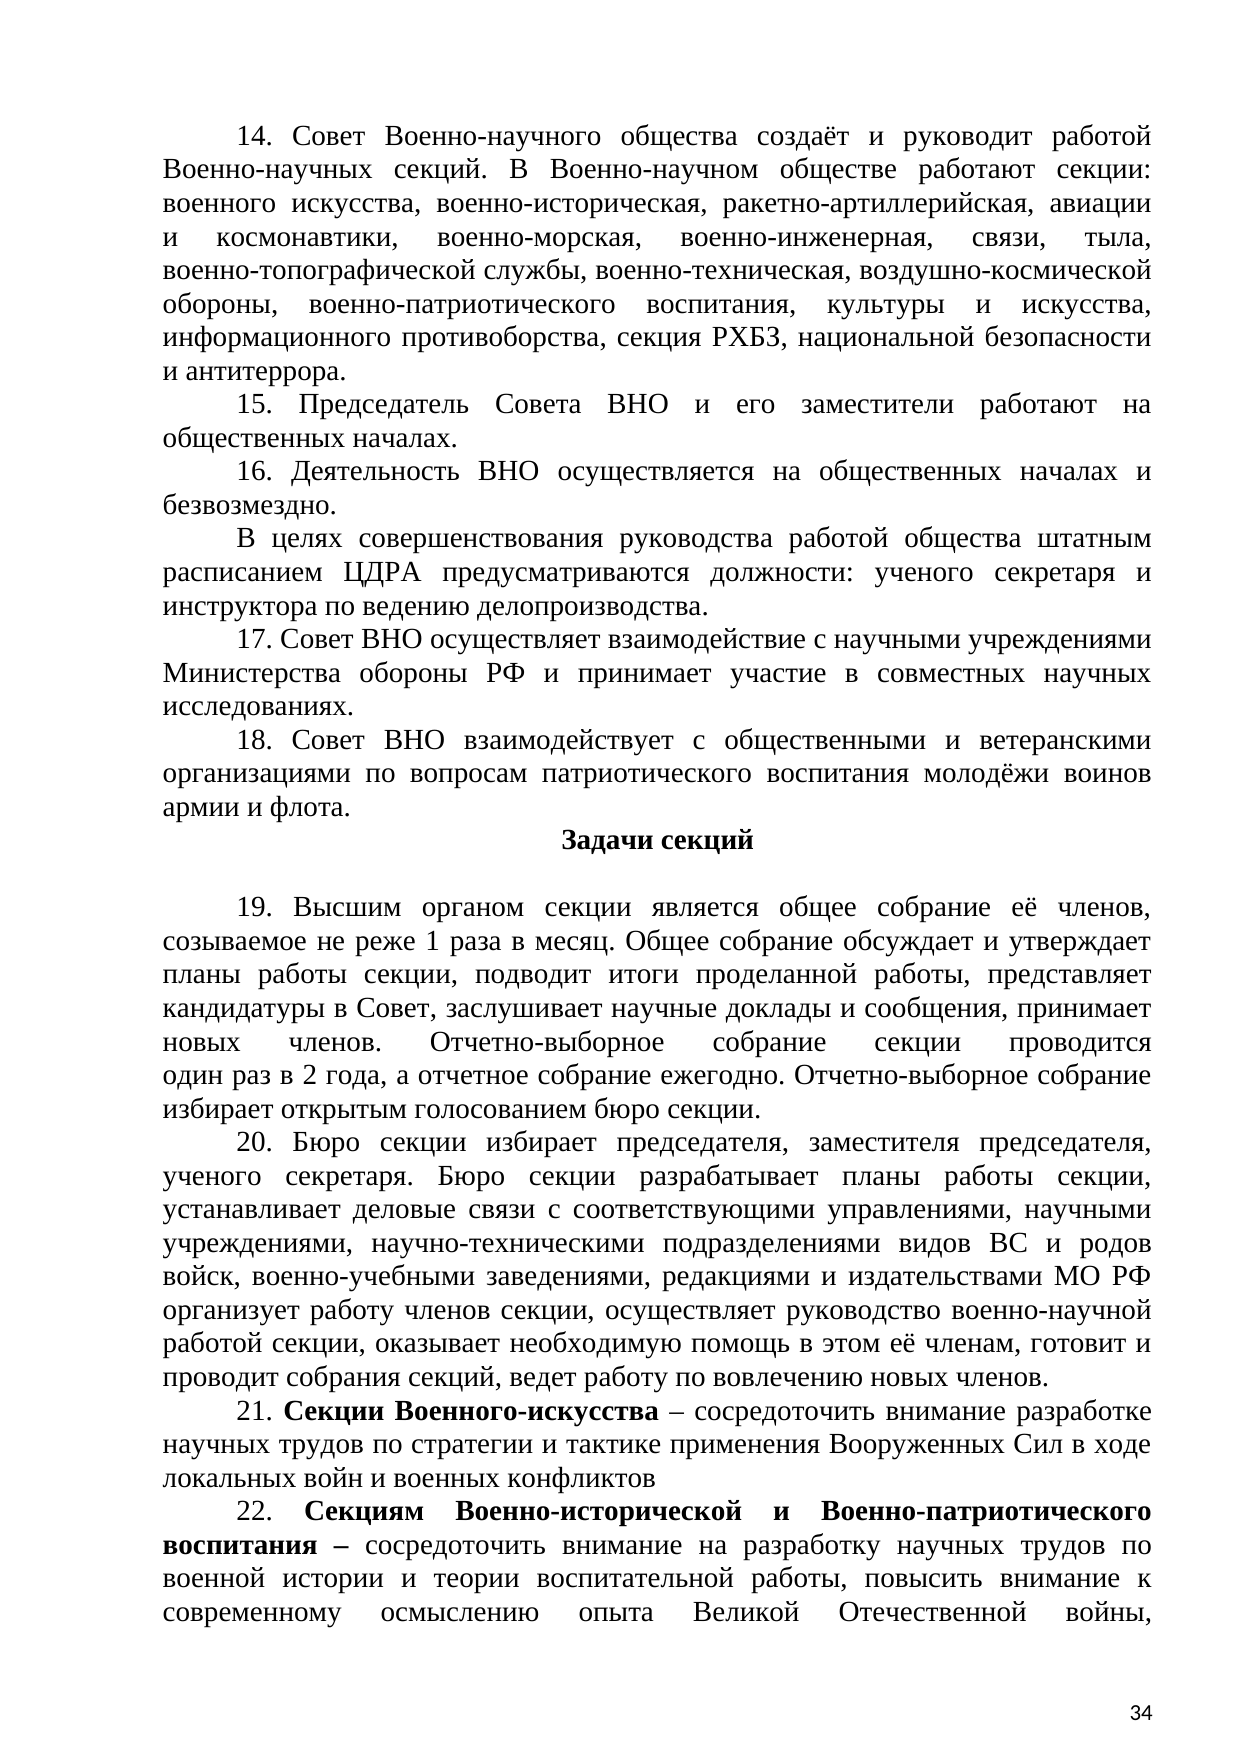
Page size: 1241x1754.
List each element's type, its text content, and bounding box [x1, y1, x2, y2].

text Задачи секций [162, 822, 1152, 856]
text 19. Высшим органом секции является общее собрание её членов, созываемое не реже 1 раза в месяц. Общее собрание обсуждает и утверждает планы работы секции, подводит итоги проделанной работы, представляет кандидатуры в Совет, заслушивает научные доклады и сообщения, принимает новых членов. Отчетно-выборное собрание секции проводится один раз в 2 года, а отчетное собрание ежегодно. Отчетно-выборное собрание избирает открытым голосованием бюро секции. [162, 889, 1152, 1124]
text 20. Бюро секции избирает председателя, заместителя председателя, ученого секретаря. Бюро секции разрабатывает планы работы секции, устанавливает деловые связи с соответствующими управлениями, научными учреждениями, научно-техническими подразделениями видов ВС и родов войск, военно-учебными заведениями, редакциями и издательствами МО РФ организует работу членов секции, осуществляет руководство военно-научной работой секции, оказывает необходимую помощь в этом её членам, готовит и проводит собрания секций, ведет работу по вовлечению новых членов. [162, 1124, 1152, 1393]
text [162, 1493, 1152, 1627]
text 14. Совет Военно-научного общества создаёт и руководит работой Военно-научных секций. В Военно-научном обществе работают секции: военного искусства, военно-историческая, ракетно-артиллерийская, авиации и космонавтики, военно-морская, военно-инженерная, связи, тыла, военно-топографической службы, военно-техническая, воздушно-космической обороны, военно-патриотического воспитания, культуры и искусства, информационного противоборства, секция РХБЗ, национальной безопасности и антитеррора. [162, 118, 1152, 386]
text 16. Деятельность ВНО осуществляется на общественных началах и безвозмездно. [162, 453, 1152, 521]
text 15. Председатель Совета ВНО и его заместители работают на общественных началах. [162, 386, 1152, 453]
text 21. Секции Военного-искусства – сосредоточить внимание разработке научных трудов по стратегии и тактике применения Вооруженных Сил в ходе локальных войн и военных конфликтов [162, 1393, 1152, 1493]
text 18. Совет ВНО взаимодействует с общественными и ветеранскими организациями по вопросам патриотического воспитания молодёжи воинов армии и флота. [162, 722, 1152, 822]
text 17. Совет ВНО осуществляет взаимодействие с научными учреждениями Министерства обороны РФ и принимает участие в совместных научных исследованиях. [162, 621, 1152, 722]
text В целях совершенствования руководства работой общества штатным расписанием ЦДРА предусматриваются должности: ученого секретаря и инструктора по ведению делопроизводства. [162, 521, 1152, 621]
